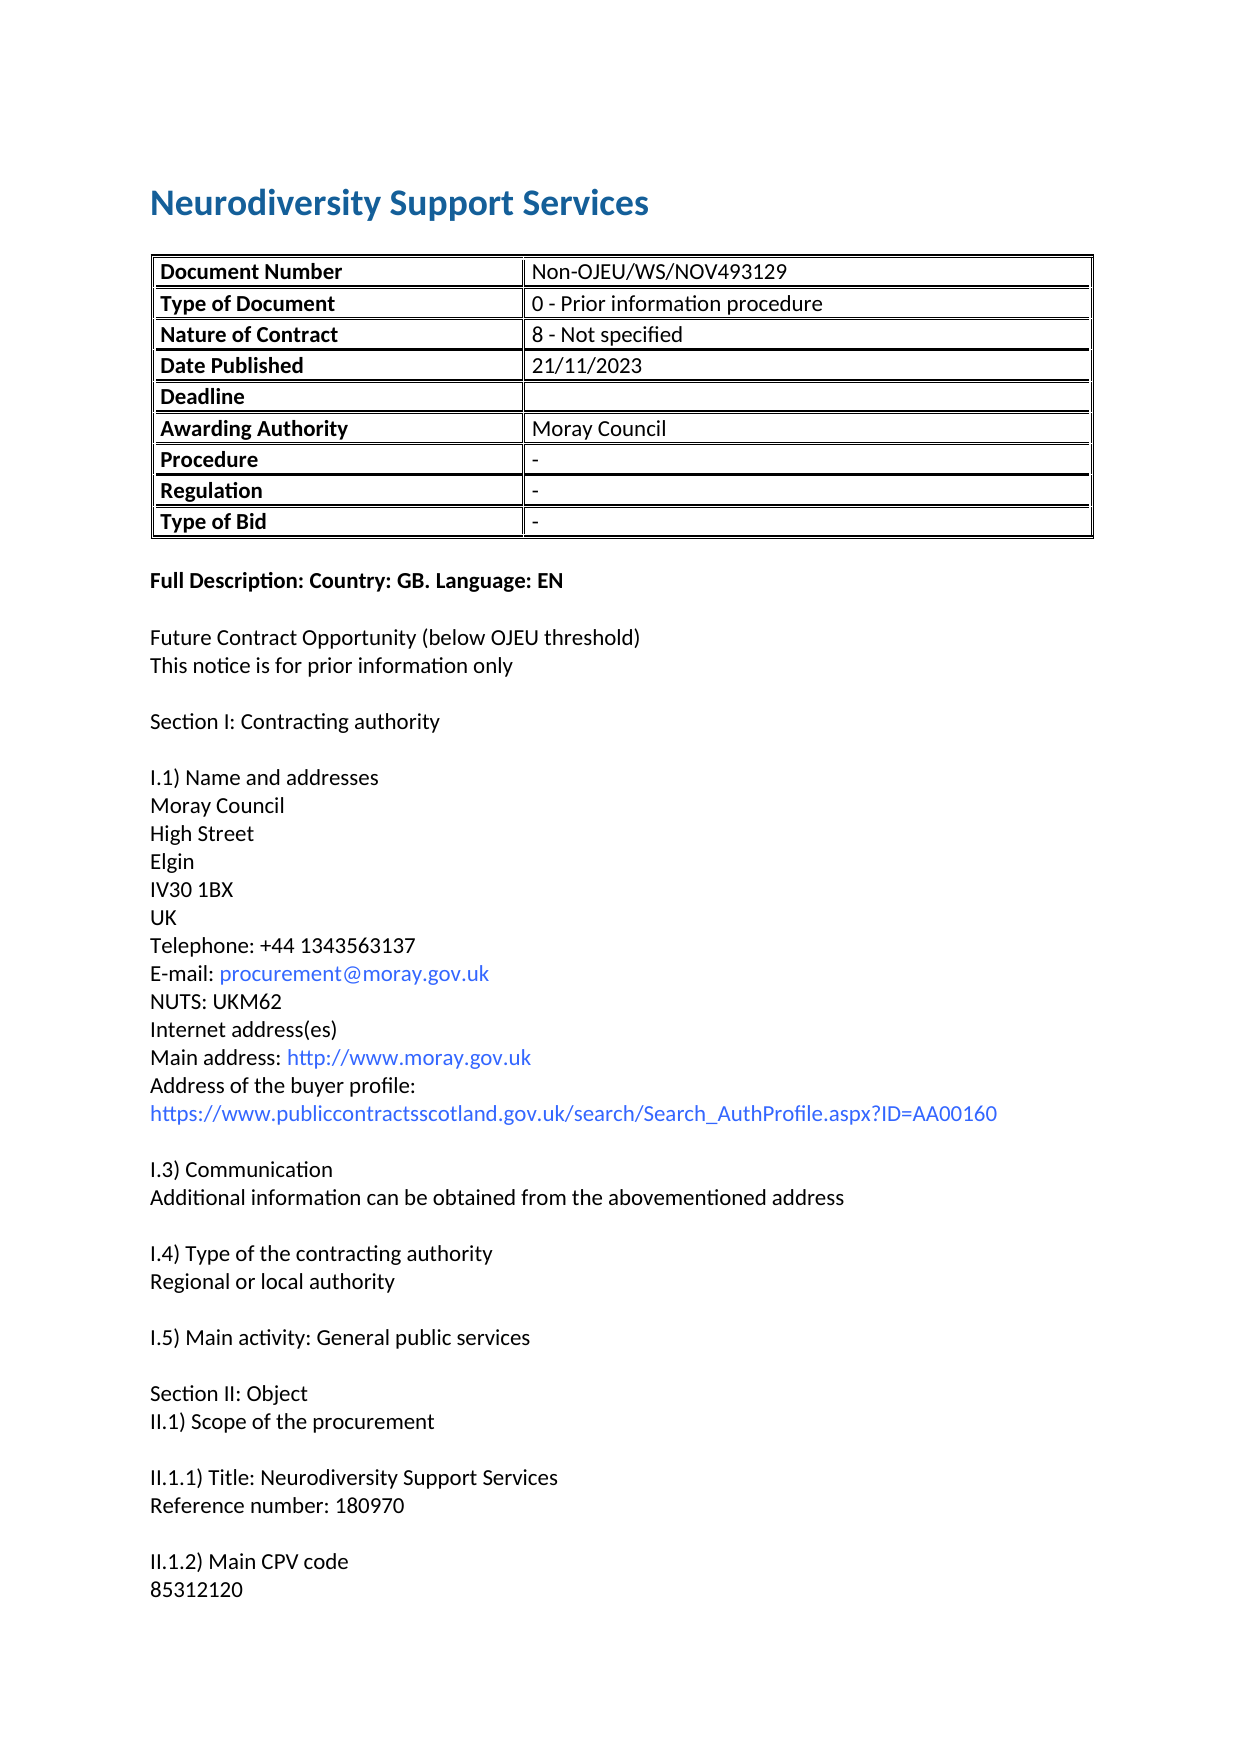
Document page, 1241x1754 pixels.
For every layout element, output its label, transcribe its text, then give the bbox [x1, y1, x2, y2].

table_cell Type of Document [154, 285, 522, 317]
table_cell - [524, 504, 1091, 535]
table_cell 21/11/2023 [525, 348, 1092, 379]
table_cell Moray Council [525, 410, 1091, 442]
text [150, 539, 1090, 1603]
table_cell Date Published [152, 348, 522, 379]
table_cell Procedure [152, 442, 524, 473]
table_header Non-OJEU/WS/NOV493129 [524, 258, 1091, 285]
table_cell Nature of Contract [152, 317, 524, 348]
table_cell Type of Bid [154, 504, 524, 535]
table_cell Awarding Authority [154, 410, 522, 442]
table_cell Deadline [154, 379, 522, 410]
subtitle Neurodiversity Support Services [150, 179, 1090, 225]
table_cell 8 - Not specified [524, 317, 1092, 348]
table_cell - [524, 442, 1092, 473]
table_cell 0 - Prior information procedure [525, 285, 1091, 317]
table_header Document Number [154, 258, 524, 285]
table_cell [525, 379, 1091, 410]
table_cell Regulation [152, 473, 522, 504]
table_cell - [525, 473, 1092, 504]
